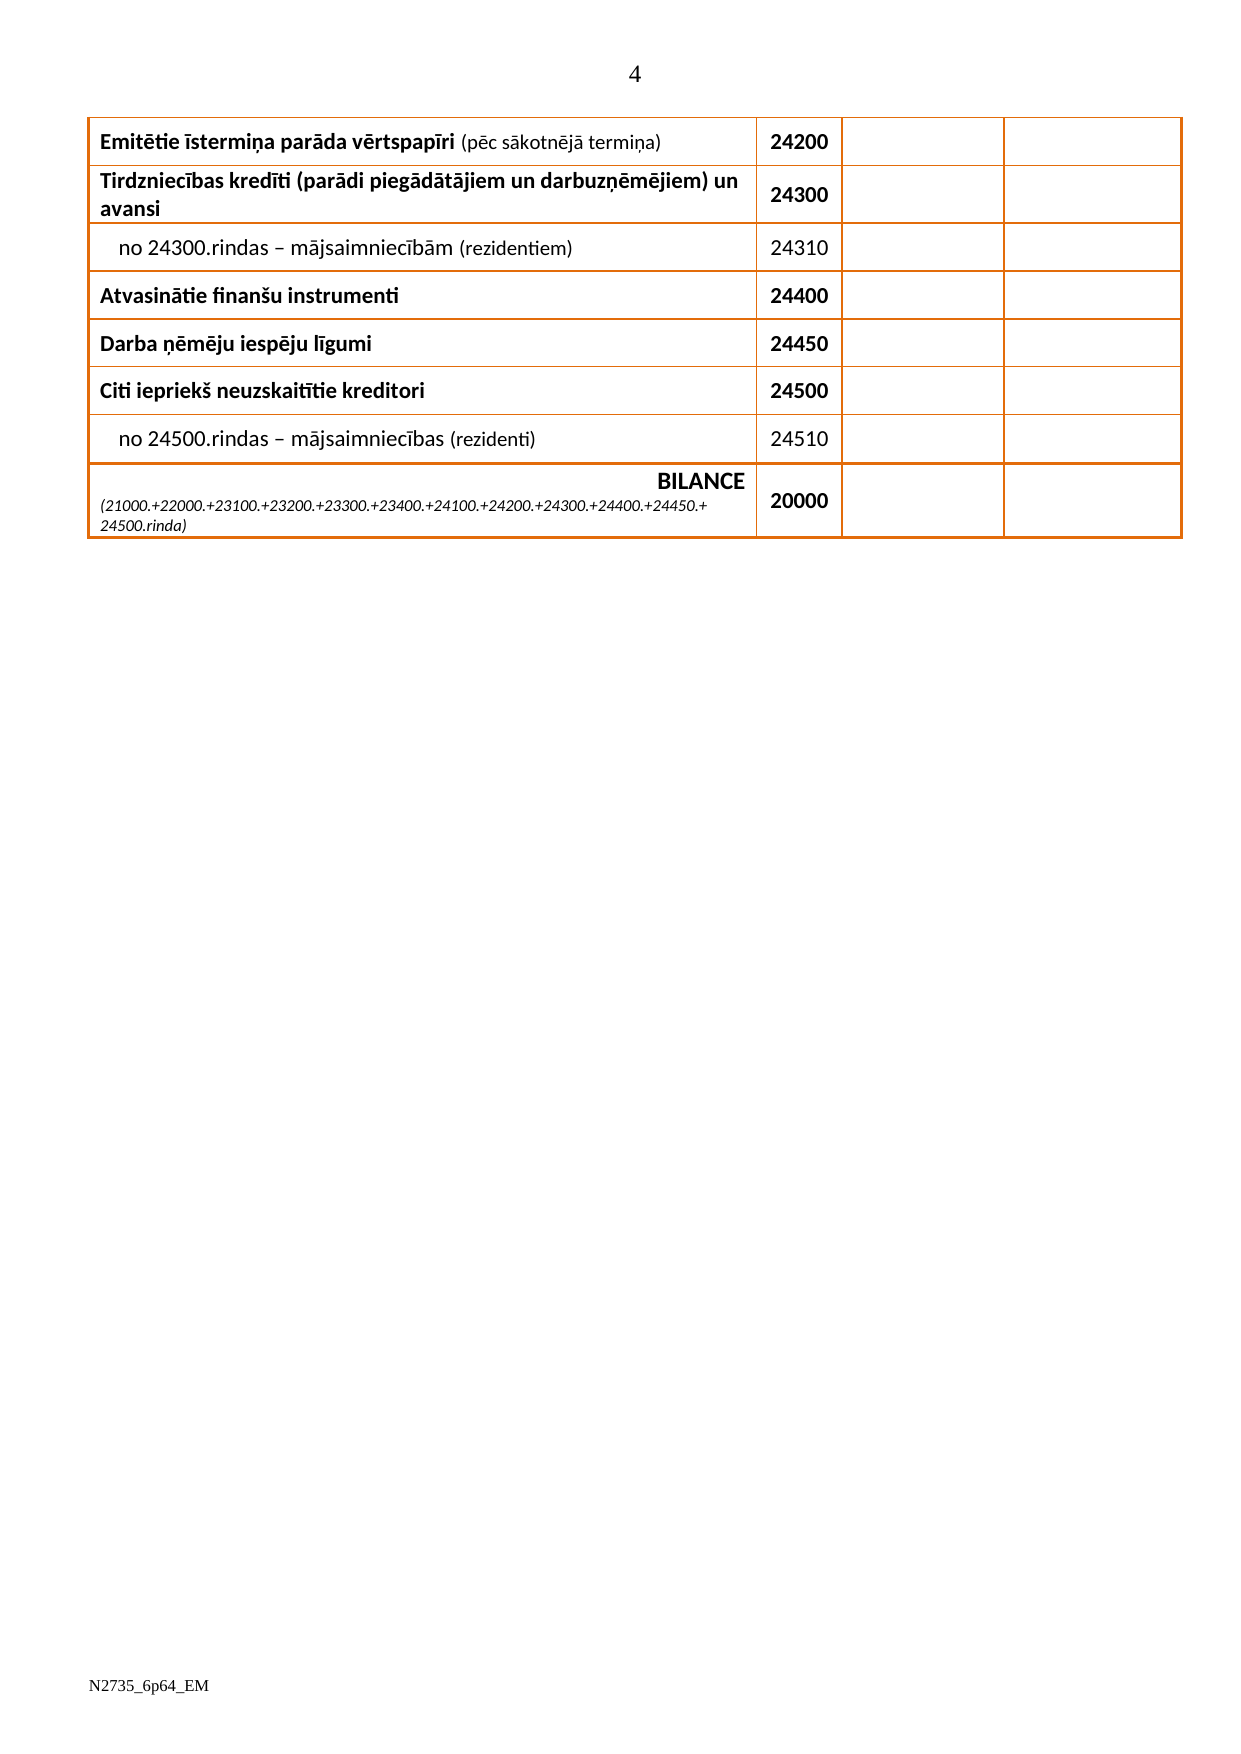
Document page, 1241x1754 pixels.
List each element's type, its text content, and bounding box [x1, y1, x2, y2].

table_cell [1005, 224, 1180, 270]
table_cell [843, 320, 1003, 366]
table_cell 24200 [757, 118, 841, 164]
table_cell BILANCE (21000.+22000.+23100.+23200.+23300.+23400.+24100.+24200.+24300.+24400.+24450.+ 24500.rinda) [90, 465, 756, 536]
table_cell Darba ņēmēju iespēju līgumi [90, 320, 756, 366]
table_cell 24510 [757, 415, 841, 462]
table_cell Citi iepriekš neuzskaitītie kreditori [90, 367, 756, 414]
table_cell 20000 [757, 465, 841, 536]
table_cell [843, 415, 1003, 462]
table_cell [843, 118, 1003, 164]
table_cell [843, 272, 1003, 318]
table_cell [1005, 118, 1180, 164]
table_cell [1005, 166, 1180, 222]
table_cell Tirdzniecības kredīti (parādi piegādātājiem un darbuzņēmējiem) un avansi [90, 166, 756, 222]
table_cell [1005, 320, 1180, 366]
table_cell [843, 166, 1003, 222]
table_cell 24500 [757, 367, 841, 414]
table_cell [843, 224, 1003, 270]
table_cell 24310 [757, 224, 841, 270]
table_cell Atvasinātie finanšu instrumenti [90, 272, 756, 318]
table_cell [1005, 367, 1180, 414]
table_cell 24300 [757, 166, 841, 222]
table_cell [1005, 415, 1180, 462]
table_cell Emitētie īstermiņa parāda vērtspapīri (pēc sākotnējā termiņa) [90, 118, 756, 164]
table_cell no 24300.rindas – mājsaimniecībām (rezidentiem) [90, 224, 756, 270]
table_cell [1005, 272, 1180, 318]
table_cell [843, 367, 1003, 414]
table_cell [1005, 465, 1180, 536]
table_cell [843, 465, 1003, 536]
table_cell no 24500.rindas – mājsaimniecības (rezidenti) [90, 415, 756, 462]
table_cell 24450 [757, 320, 841, 366]
table_cell 24400 [757, 272, 841, 318]
